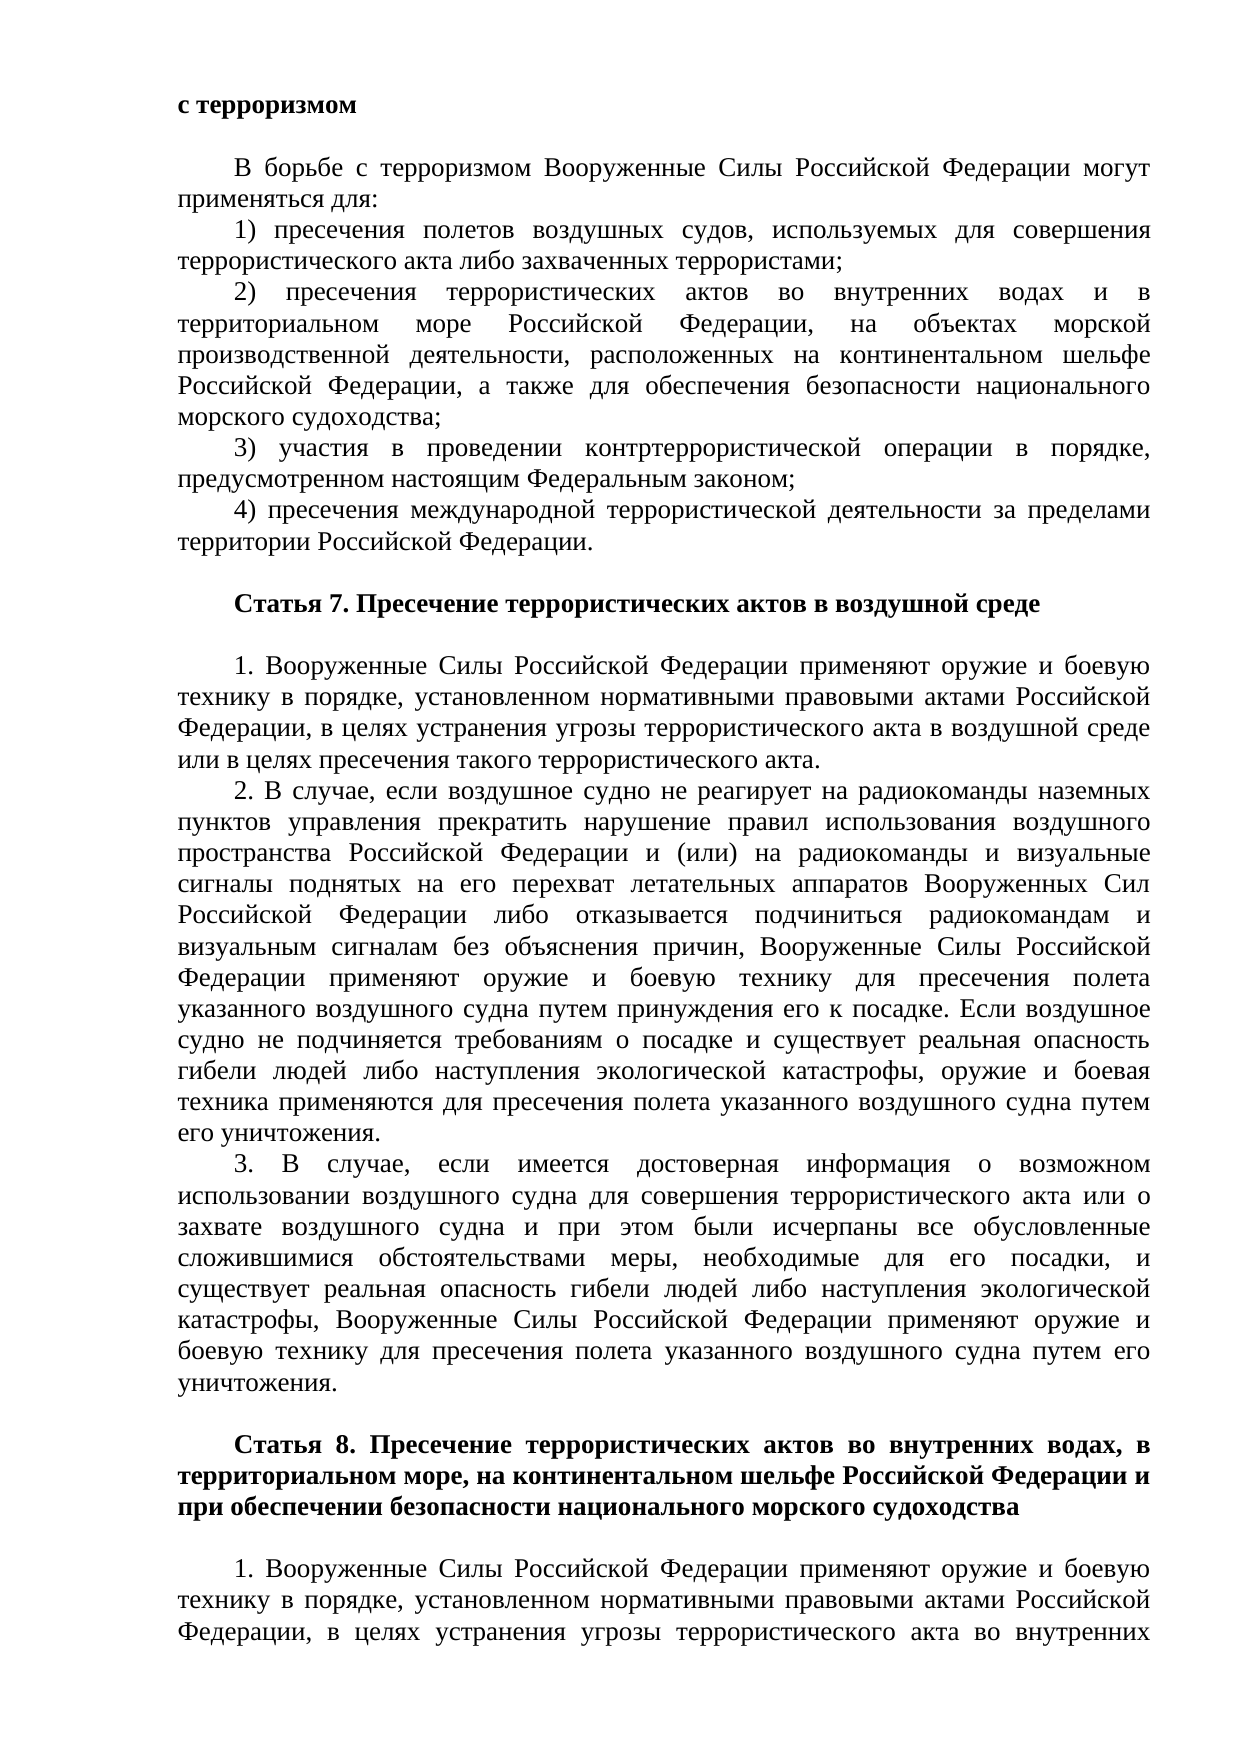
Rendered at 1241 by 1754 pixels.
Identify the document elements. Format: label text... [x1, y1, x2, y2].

text 3) участия в проведении контртеррористической операции в порядке, предусмотренном настоящим Федеральным законом; [177, 431, 1152, 493]
text 2. В случае, если воздушное судно не реагирует на радиокоманды наземных пунктов управления прекратить нарушение правил использования воздушного пространства Российской Федерации и (или) на радиокоманды и визуальные сигналы поднятых на его перехват летательных аппаратов Вооруженных Сил Российской Федерации либо отказывается подчиниться радиокомандам и визуальным сигналам без объяснения причин, Вооруженные Силы Российской Федерации применяют оружие и боевую технику для пресечения полета указанного воздушного судна путем принуждения его к посадке. Если воздушное судно не подчиняется требованиям о посадке и существует реальная опасность гибели людей либо наступления экологической катастрофы, оружие и боевая техника применяются для пресечения полета указанного воздушного судна путем его уничтожения. [177, 774, 1152, 1148]
text 2) пресечения террористических актов во внутренних водах и в территориальном море Российской Федерации, на объектах морской производственной деятельности, расположенных на континентальном шельфе Российской Федерации, а также для обеспечения безопасности национального морского судоходства; [177, 276, 1152, 431]
text 4) пресечения международной террористической деятельности за пределами территории Российской Федерации. [177, 493, 1152, 556]
text В борьбе с терроризмом Вооруженные Силы Российской Федерации могут применяться для: [177, 151, 1152, 213]
title Статья 7. Пресечение террористических актов в воздушной среде [177, 587, 1152, 618]
title Статья 8. Пресечение террористических актов во внутренних водах, в территориальном море, на континентальном шельфе Российской Федерации и при обеспечении безопасности национального морского судоходства [177, 1428, 1152, 1521]
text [177, 1552, 1152, 1646]
text 3. В случае, если имеется достоверная информация о возможном использовании воздушного судна для совершения террористического акта или о захвате воздушного судна и при этом были исчерпаны все обусловленные сложившимися обстоятельствами меры, необходимые для его посадки, и существует реальная опасность гибели людей либо наступления экологической катастрофы, Вооруженные Силы Российской Федерации применяют оружие и боевую технику для пресечения полета указанного воздушного судна путем его уничтожения. [177, 1148, 1152, 1397]
text 1) пресечения полетов воздушных судов, используемых для совершения террористического акта либо захваченных террористами; [177, 213, 1152, 276]
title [177, 89, 1152, 120]
text 1. Вооруженные Силы Российской Федерации применяют оружие и боевую технику в порядке, установленном нормативными правовыми актами Российской Федерации, в целях устранения угрозы террористического акта в воздушной среде или в целях пресечения такого террористического акта. [177, 649, 1152, 774]
